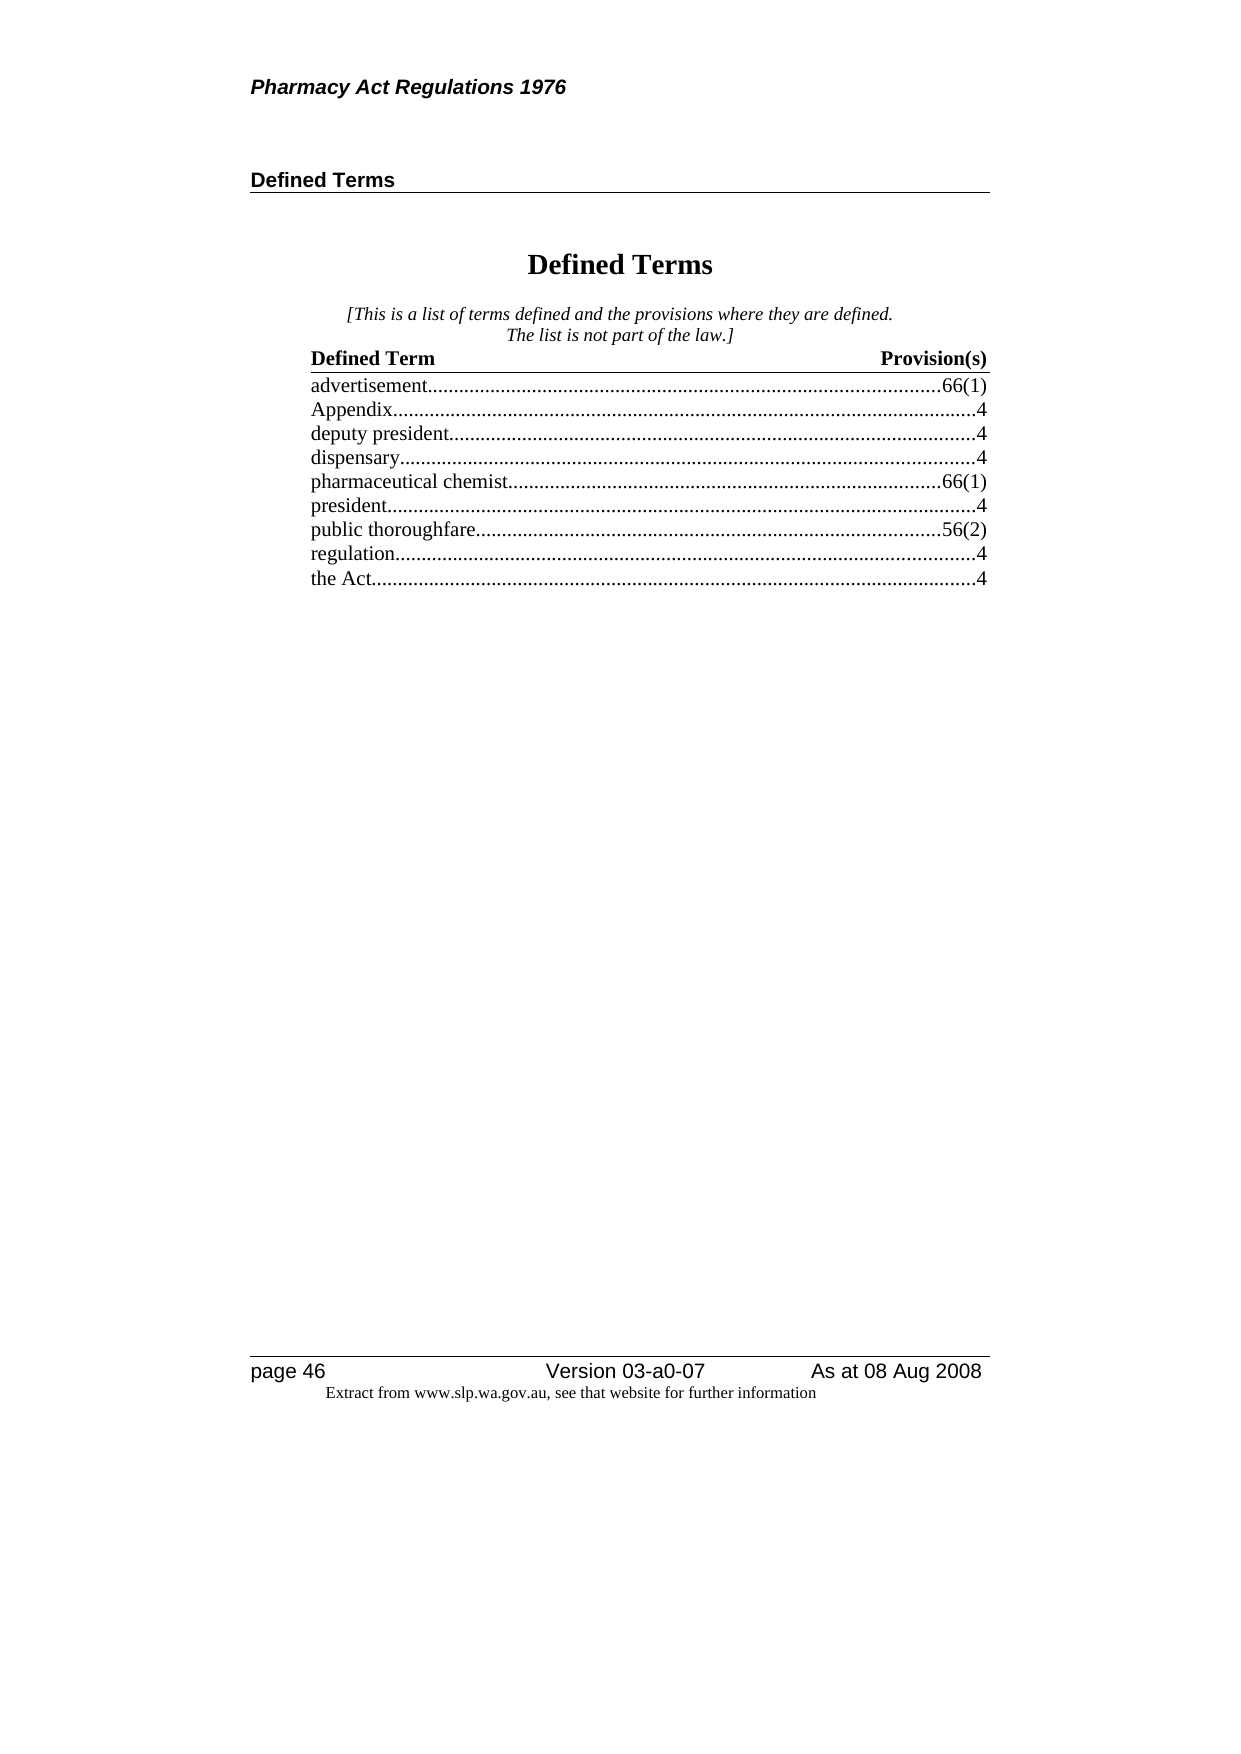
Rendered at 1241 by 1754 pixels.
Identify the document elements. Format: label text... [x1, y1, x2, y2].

text the Act 4 [311, 565, 929, 589]
text [This is a list of terms defined and the provisions where they are defined. The list is not part of the law.] [339, 303, 901, 346]
text Appendix 4 [311, 397, 929, 421]
text advertisement 66(1) [311, 373, 929, 397]
text regulation 4 [311, 541, 929, 565]
subtitle Defined Terms [250, 247, 990, 281]
text president 4 [311, 493, 929, 517]
text Defined Term Provision(s) [311, 346, 990, 372]
text dispensary 4 [311, 445, 929, 469]
text public thoroughfare 56(2) [311, 517, 929, 541]
text pharmaceutical chemist 66(1) [311, 469, 929, 493]
text deputy president 4 [311, 421, 929, 445]
